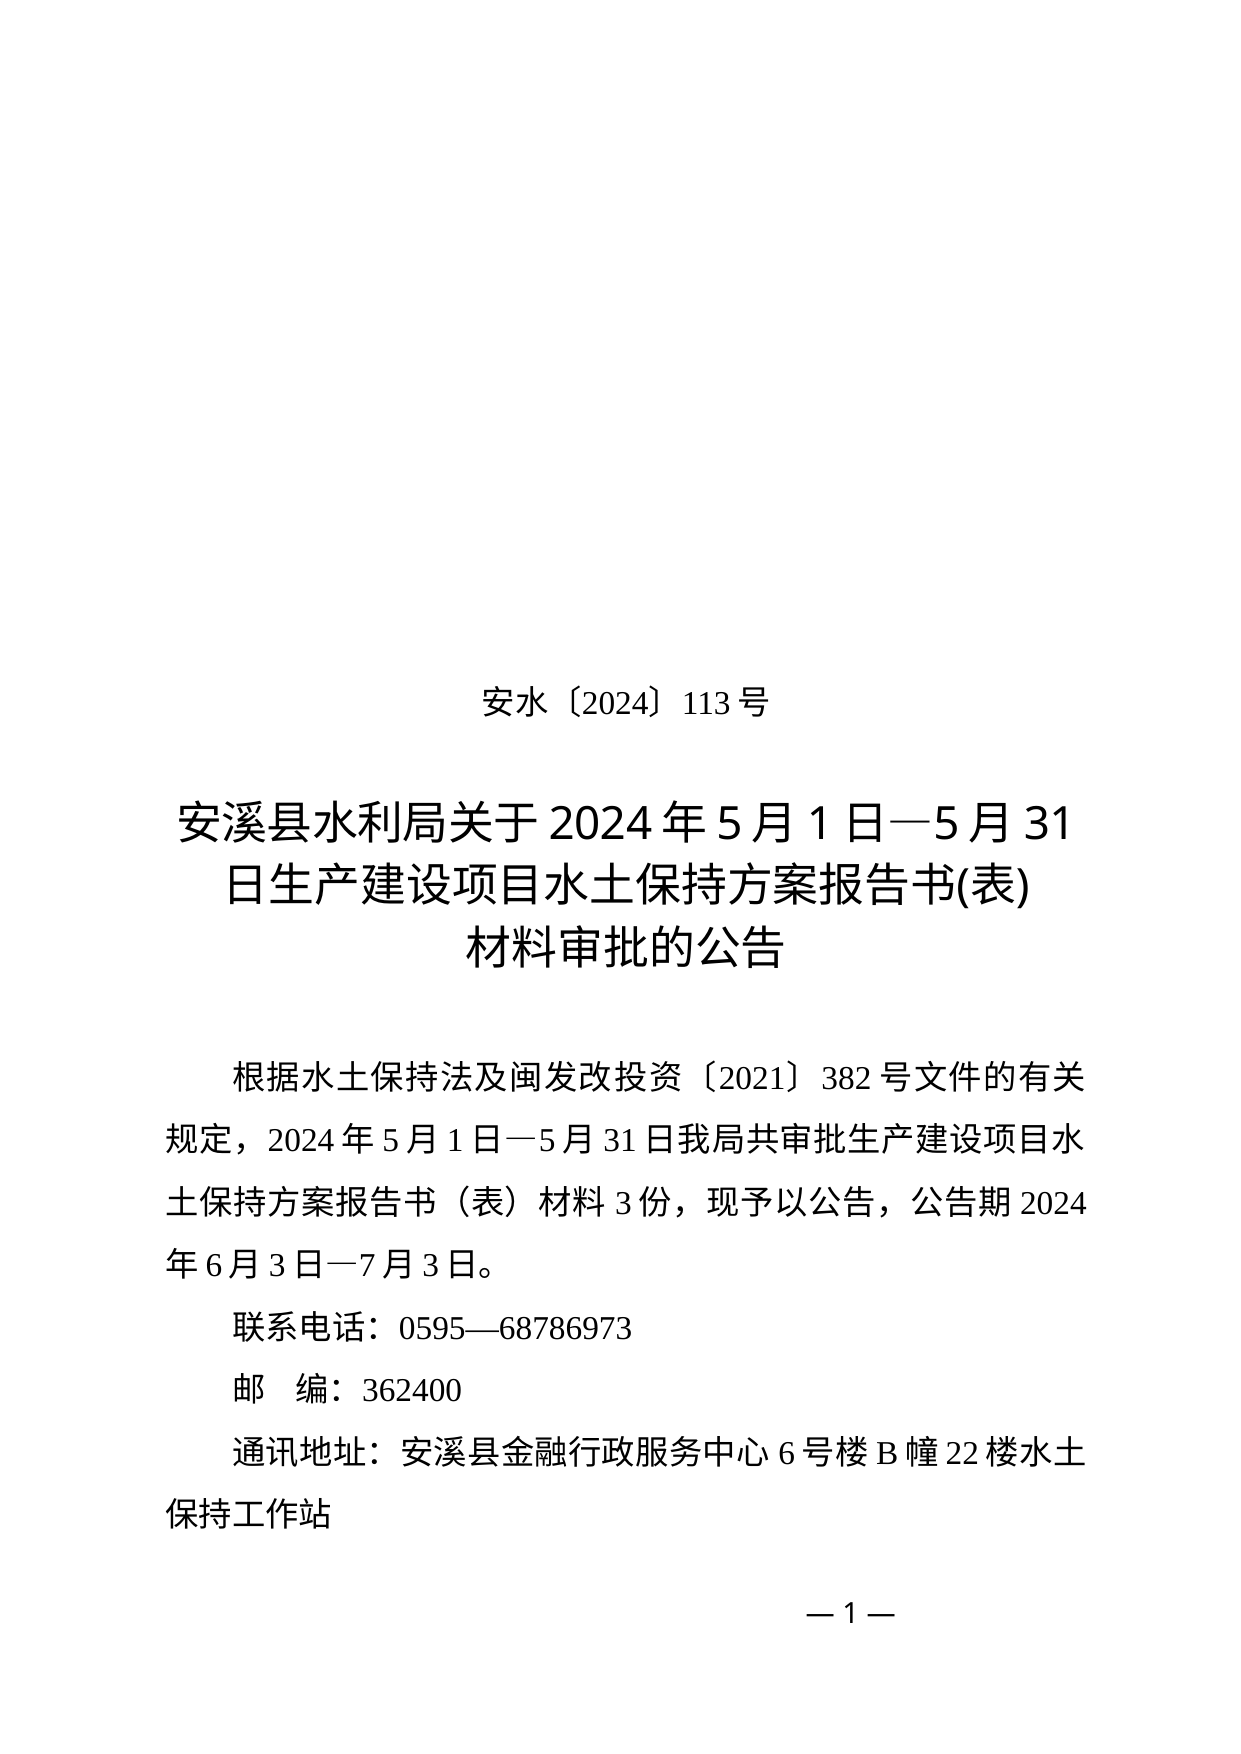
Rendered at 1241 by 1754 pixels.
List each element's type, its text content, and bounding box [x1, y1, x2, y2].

text 邮 编：362400 [165, 1352, 1087, 1414]
text 安溪县水利局关于2024年5月1日—5月31日生产建设项目水土保持方案报告书(表) [165, 789, 1087, 914]
text 根据水土保持法及闽发改投资〔2021〕382号文件的有关规定，2024年5月1日—5月31日我局共审批生产建设项目水土保持方案报告书（表）材料3份，现予以公告，公告期2024年6月3日—7月3日。 [165, 1039, 1087, 1289]
text 材料审批的公告 [165, 914, 1087, 977]
text 联系电话：0595—68786973 [165, 1289, 1087, 1352]
text 安水〔2024〕113号 [165, 663, 1087, 727]
text 通讯地址：安溪县金融行政服务中心6号楼B幢22楼水土保持工作站 [165, 1414, 1087, 1539]
